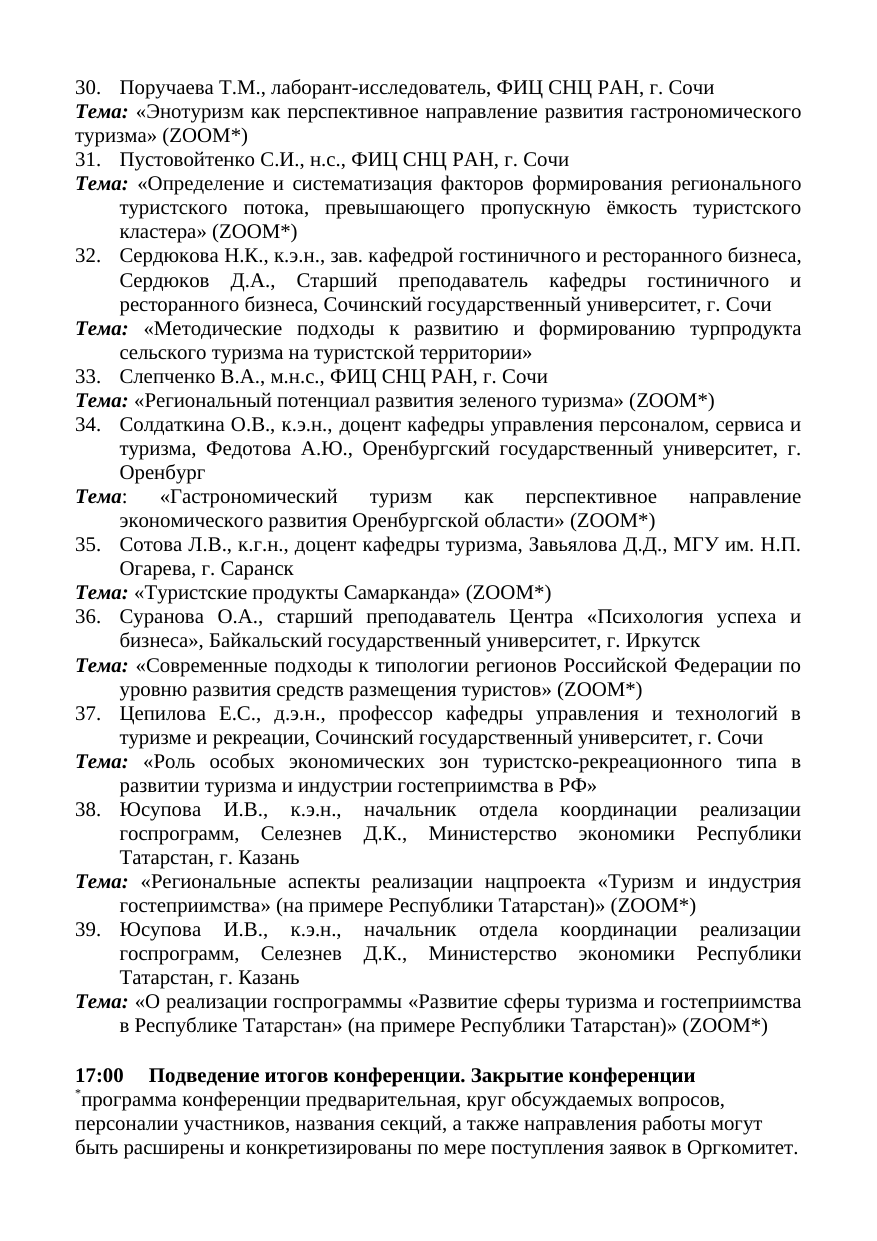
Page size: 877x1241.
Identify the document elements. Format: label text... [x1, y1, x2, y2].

list Тема: «Определение и систематизация факторов формирования регионального туристского потока, превышающего пропускную ёмкость туристского кластера» (ZOOM*) [75, 171, 802, 243]
list Тема: «Региональные аспекты реализации нацпроекта «Туризм и индустрия гостеприимства» (на примере Республики Татарстан)» (ZOOM*) [75, 869, 802, 917]
list Солдаткина О.В., к.э.н., доцент кафедры управления персоналом, сервиса и туризма, Федотова А.Ю., Оренбургский государственный университет, г. Оренбург [75, 412, 802, 484]
text Тема: «Энотуризм как перспективное направление развития гастрономического туризма» (ZOOM*) [75, 99, 802, 147]
list Слепченко В.А., м.н.с., ФИЦ СНЦ РАН, г. Сочи [75, 364, 802, 388]
list Тема: «О реализации госпрограммы «Развитие сферы туризма и гостеприимства в Республике Татарстан» (на примере Республики Татарстан)» (ZOOM*) [75, 989, 802, 1037]
list Тема: «Роль особых экономических зон туристско-рекреационного типа в развитии туризма и индустрии гостеприимства в РФ» [75, 749, 802, 797]
text Тема: «Региональный потенциал развития зеленого туризма» (ZOOM*) [75, 388, 802, 412]
list Цепилова Е.С., д.э.н., профессор кафедры управления и технологий в туризме и рекреации, Сочинский государственный университет, г. Сочи [75, 701, 802, 749]
list Пустовойтенко С.И., н.с., ФИЦ СНЦ РАН, г. Сочи [75, 147, 802, 171]
list Поручаева Т.М., лаборант-исследователь, ФИЦ СНЦ РАН, г. Сочи [75, 75, 802, 99]
text *программа конференции предварительная, круг обсуждаемых вопросов, персоналии участников, названия секций, а также направления работы могут быть расширены и конкретизированы по мере поступления заявок в Оргкомитет. [75, 1087, 802, 1159]
list Тема: «Методические подходы к развитию и формированию турпродукта сельского туризма на туристской территории» [75, 316, 802, 364]
text 17:00 Подведение итогов конференции. Закрытие конференции [75, 1062, 802, 1087]
list Тема: «Туристские продукты Самарканда» (ZOOM*) [75, 580, 802, 604]
list Сердюкова Н.К., к.э.н., зав. кафедрой гостиничного и ресторанного бизнеса, Сердюков Д.А., Старший преподаватель кафедры гостиничного и ресторанного бизнеса, Сочинский государственный университет, г. Сочи [75, 243, 802, 316]
list Суранова О.А., старший преподаватель Центра «Психология успеха и бизнеса», Байкальский государственный университет, г. Иркутск [75, 604, 802, 652]
list Сотова Л.В., к.г.н., доцент кафедры туризма, Завьялова Д.Д., МГУ им. Н.П. Огарева, г. Саранск [75, 532, 802, 580]
list Тема: «Гастрономический туризм как перспективное направление экономического развития Оренбургской области» (ZOOM*) [75, 484, 802, 532]
list Тема: «Современные подходы к типологии регионов Российской Федерации по уровню развития средств размещения туристов» (ZOOM*) [75, 652, 802, 701]
list Юсупова И.В., к.э.н., начальник отдела координации реализации госпрограмм, Селезнев Д.К., Министерство экономики Республики Татарстан, г. Казань [75, 797, 802, 869]
list Юсупова И.В., к.э.н., начальник отдела координации реализации госпрограмм, Селезнев Д.К., Министерство экономики Республики Татарстан, г. Казань [75, 917, 802, 989]
